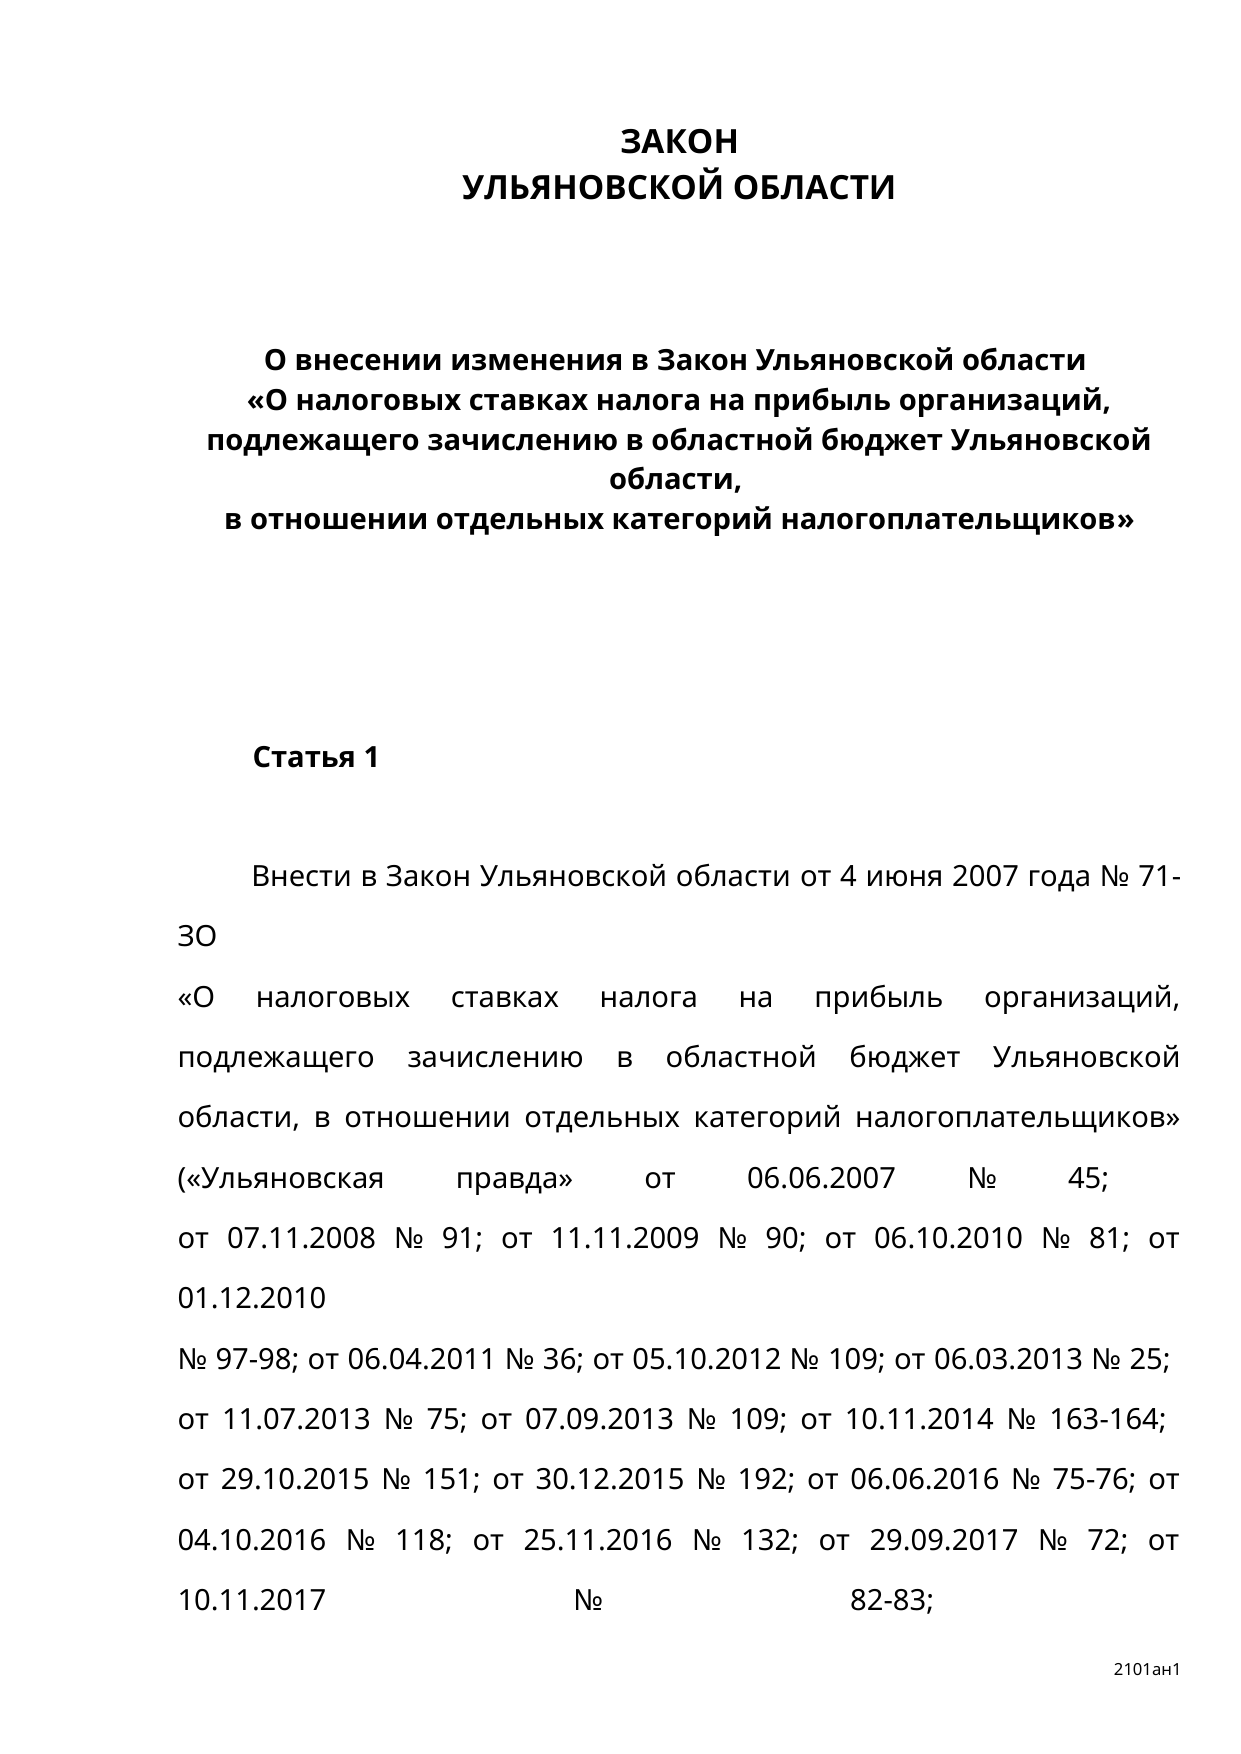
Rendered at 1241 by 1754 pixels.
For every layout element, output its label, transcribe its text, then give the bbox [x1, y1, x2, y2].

text О внесении изменения в Закон Ульяновской области «О налоговых ставках налога на прибыль организаций, подлежащего зачислению в областной бюджет Ульяновской области, в отношении отдельных категорий налогоплательщиков» [177, 339, 1181, 538]
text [177, 855, 1181, 1619]
text Статья 1 [177, 736, 1181, 776]
text ЗАКОН [177, 118, 1181, 163]
text УЛЬЯНОВСКОЙ ОБЛАСТИ [177, 163, 1181, 209]
